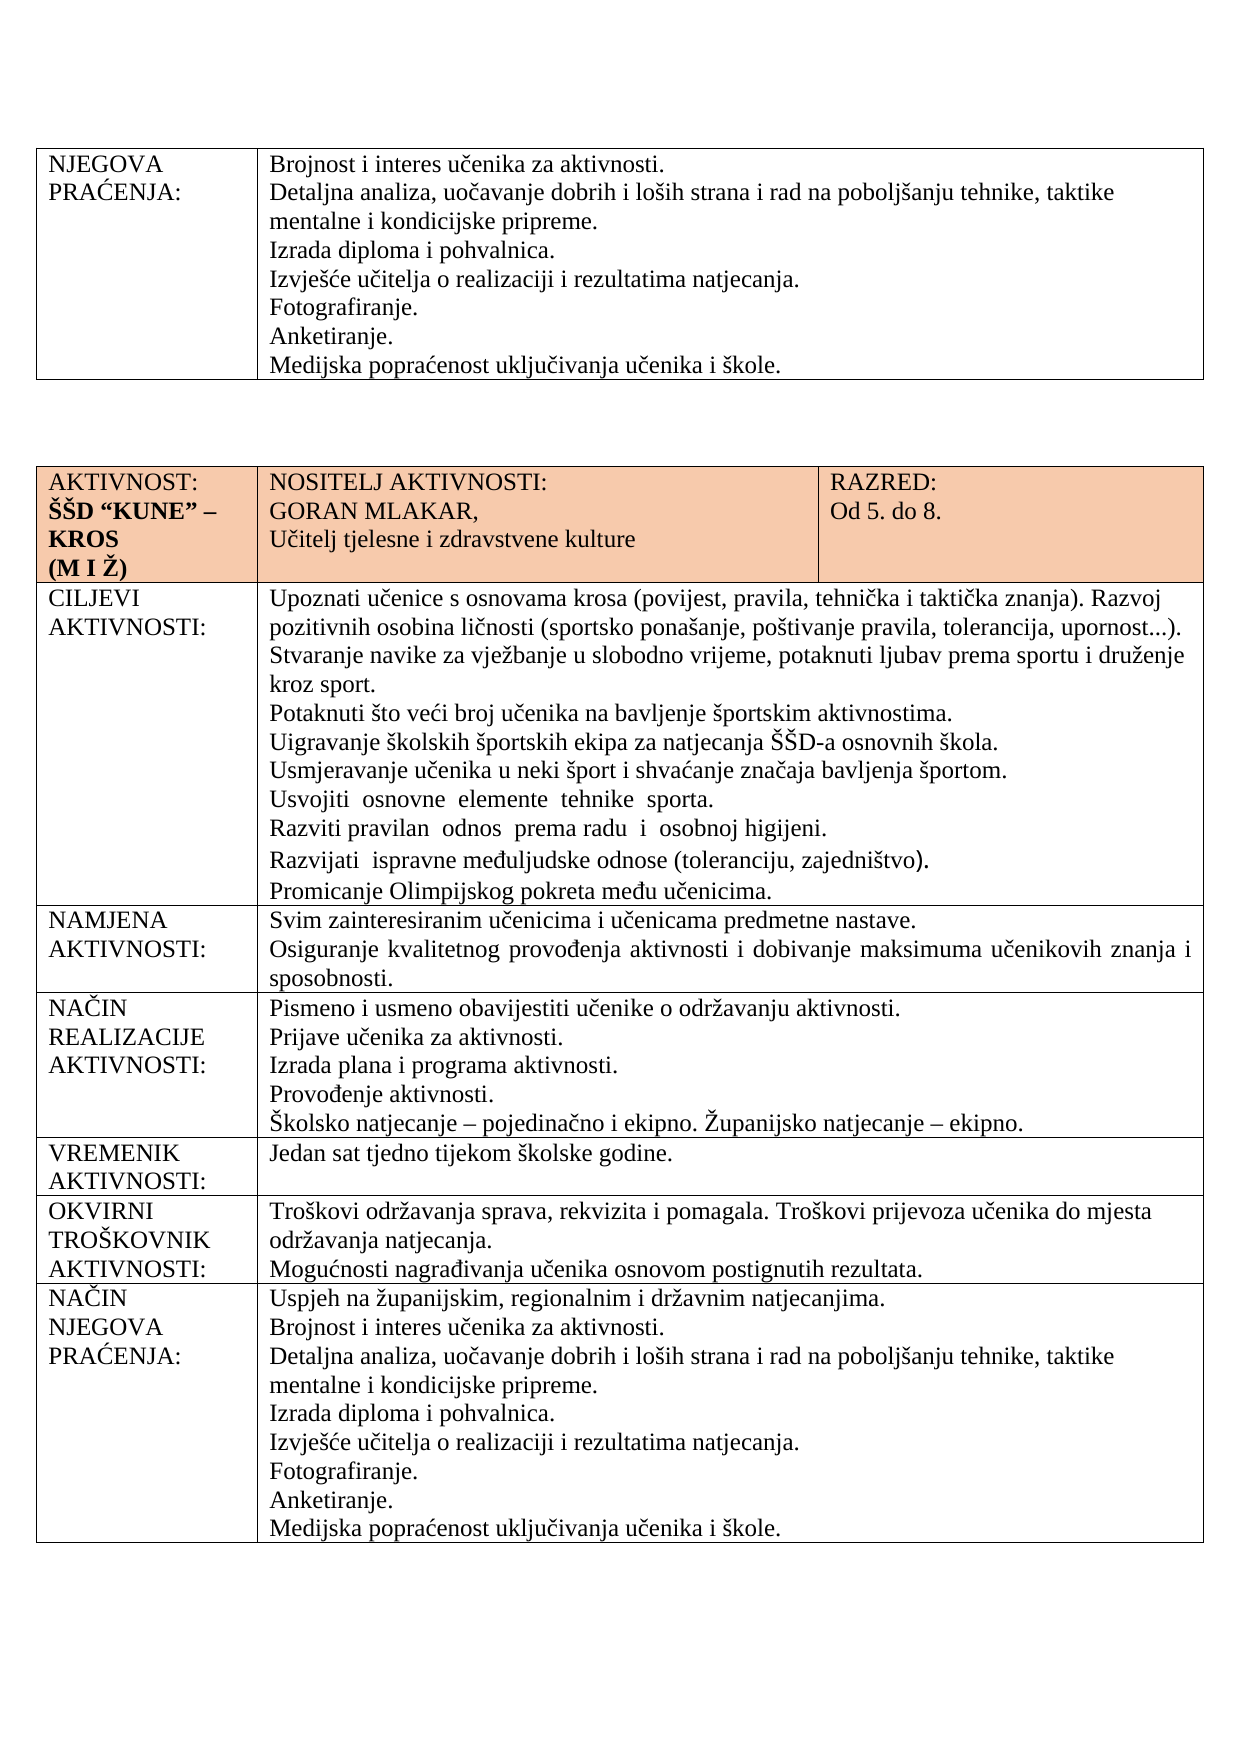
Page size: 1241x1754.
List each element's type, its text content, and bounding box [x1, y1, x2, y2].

table_header AKTIVNOST: ŠŠD “KUNE” – KROS (M I Ž) [37, 467, 257, 582]
table_cell Pismeno i usmeno obavijestiti učenike o održavanju aktivnosti. Prijave učenika za aktivnosti. Izrada plana i programa aktivnosti. Provođenje aktivnosti. Školsko natjecanje – pojedinačno i ekipno. Županijsko natjecanje – ekipno. [258, 993, 1203, 1137]
table_header NOSITELJ AKTIVNOSTI: GORAN MLAKAR, Učitelj tjelesne i zdravstvene kulture [258, 467, 818, 582]
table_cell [258, 149, 1203, 379]
table_cell NAČIN REALIZACIJE AKTIVNOSTI: [37, 993, 257, 1137]
table_cell CILJEVI AKTIVNOSTI: [37, 583, 257, 904]
table_cell VREMENIK AKTIVNOSTI: [37, 1138, 257, 1195]
table_cell Jedan sat tjedno tijekom školske godine. [258, 1138, 1203, 1195]
table_cell NAMJENA AKTIVNOSTI: [37, 906, 257, 992]
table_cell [37, 149, 257, 379]
table_header RAZRED: Od 5. do 8. [819, 467, 1203, 582]
table_cell NAČIN NJEGOVA PRAĆENJA: [37, 1284, 257, 1542]
table_cell OKVIRNI TROŠKOVNIK AKTIVNOSTI: [37, 1196, 257, 1282]
table_cell Upoznati učenice s osnovama krosa (povijest, pravila, tehnička i taktička znanja). Razvoj pozitivnih osobina ličnosti (sportsko ponašanje, poštivanje pravila, tolerancija, upornost...). Stvaranje navike za vježbanje u slobodno vrijeme, potaknuti ljubav prema sportu i druženje kroz sport. Potaknuti što veći broj učenika na bavljenje športskim aktivnostima. Uigravanje školskih športskih ekipa za natjecanja ŠŠD-a osnovnih škola. Usmjeravanje učenika u neki šport i shvaćanje značaja bavljenja športom. Usvojiti osnovne elemente tehnike sporta. Razviti pravilan odnos prema radu i osobnoj higijeni. Razvijati ispravne međuljudske odnose (toleranciju, zajedništvo). Promicanje Olimpijskog pokreta među učenicima. [258, 583, 1203, 904]
table_cell Troškovi održavanja sprava, rekvizita i pomagala. Troškovi prijevoza učenika do mjesta održavanja natjecanja. Mogućnosti nagrađivanja učenika osnovom postignutih rezultata. [258, 1196, 1203, 1282]
table_cell Svim zainteresiranim učenicima i učenicama predmetne nastave. Osiguranje kvalitetnog provođenja aktivnosti i dobivanje maksimuma učenikovih znanja i sposobnosti. [258, 906, 1203, 992]
